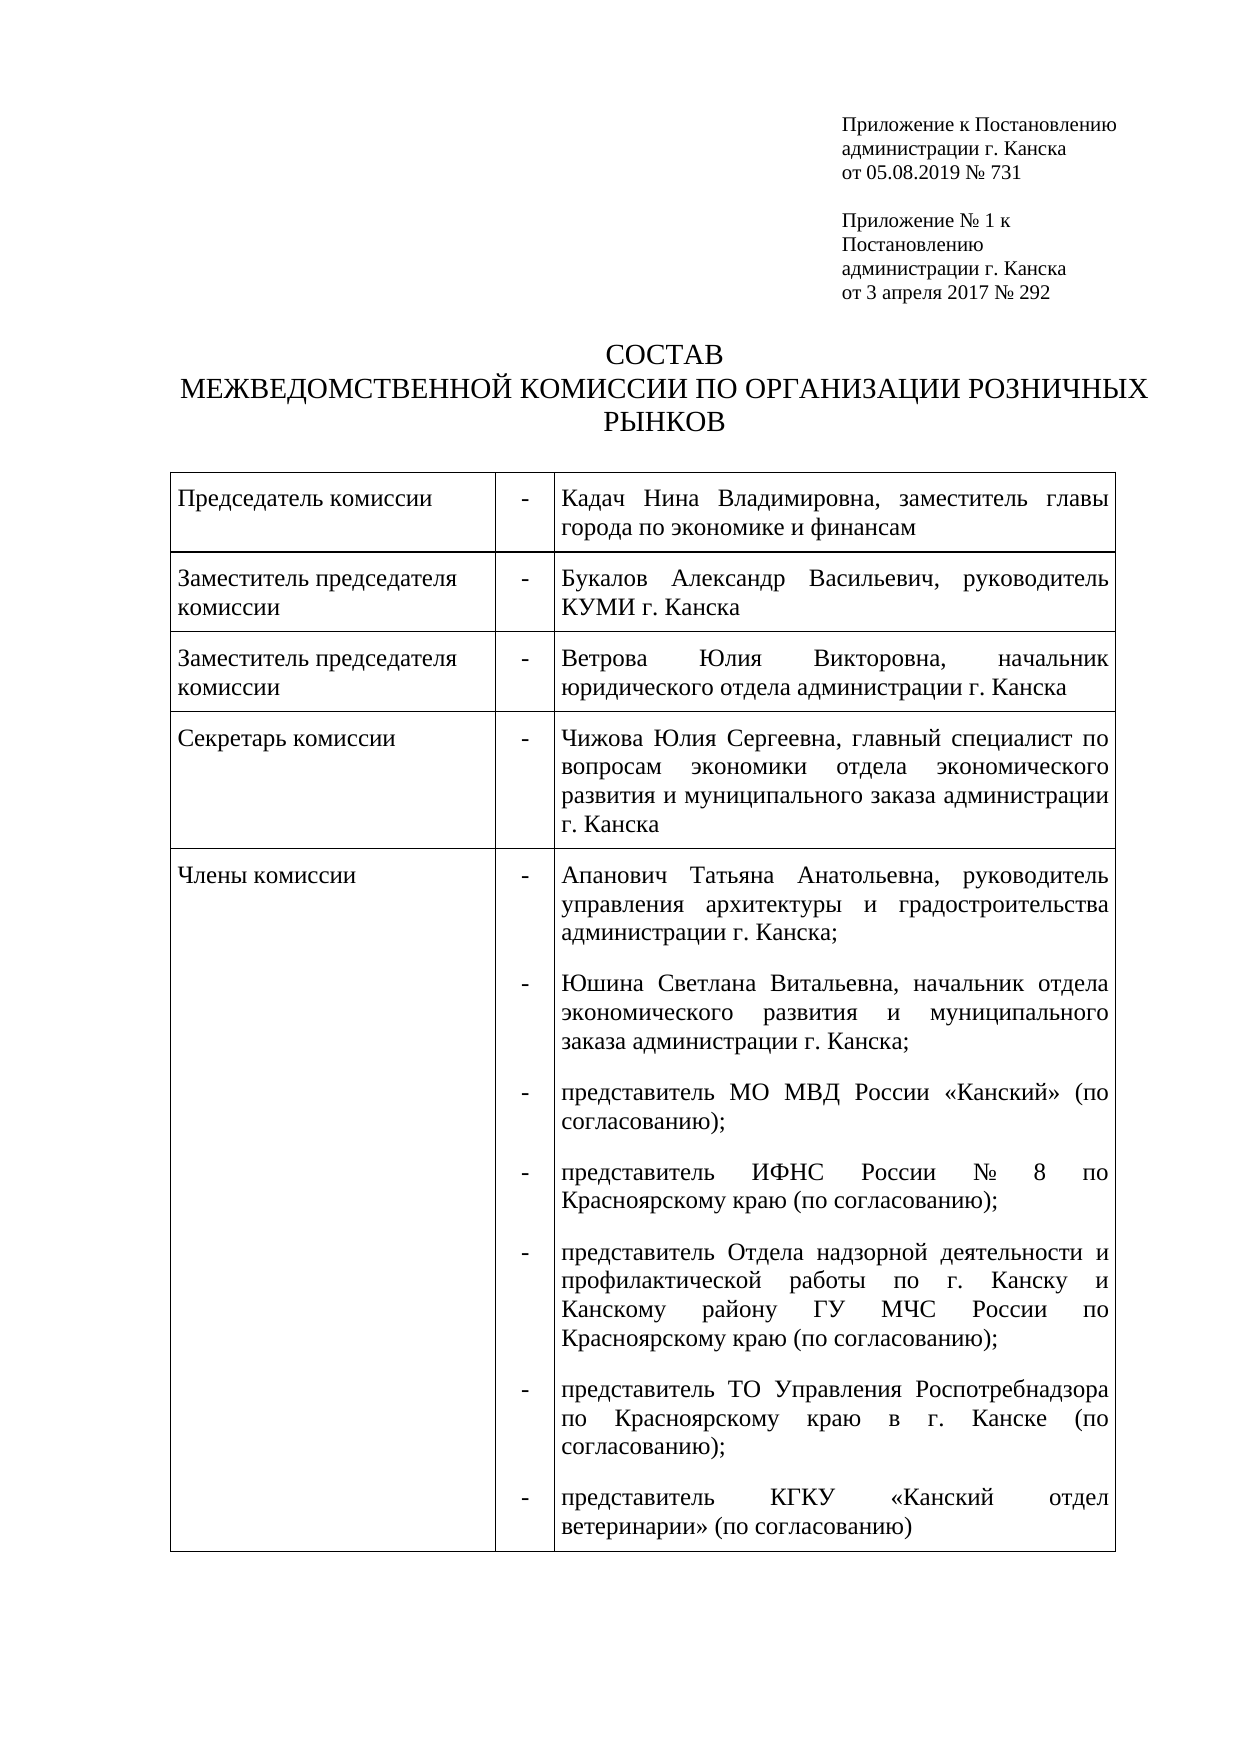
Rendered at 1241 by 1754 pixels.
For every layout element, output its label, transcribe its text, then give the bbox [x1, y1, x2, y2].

table_cell - [496, 632, 554, 711]
table_cell Апанович Татьяна Анатольевна, руководитель управления архитектуры и градостроительства администрации г. Канска; [555, 849, 1115, 957]
text от 3 апреля 2017 № 292 [842, 280, 1152, 304]
table_cell Ветрова Юлия Викторовна, начальник юридического отдела администрации г. Канска [555, 632, 1115, 711]
table_cell представитель Отдела надзорной деятельности и профилактической работы по г. Канску и Канскому району ГУ МЧС России по Красноярскому краю (по согласованию); [555, 1225, 1115, 1362]
table_header Председатель комиссии [171, 473, 495, 551]
table_cell Секретарь комиссии [171, 712, 495, 848]
table_cell Чижова Юлия Сергеевна, главный специалист по вопросам экономики отдела экономического развития и муниципального заказа администрации г. Канска [555, 712, 1115, 848]
table_cell - [496, 1362, 554, 1471]
table_cell - [496, 553, 554, 631]
table_cell Букалов Александр Васильевич, руководитель КУМИ г. Канска [555, 553, 1115, 631]
table_cell представитель МО МВД России «Канский» (по согласованию); [555, 1065, 1115, 1145]
table_cell - [496, 712, 554, 848]
table_cell представитель КГКУ «Канский отдел ветеринарии» (по согласованию) [555, 1471, 1115, 1551]
table_cell Члены комиссии [171, 849, 495, 1551]
table_cell - [496, 1471, 554, 1551]
text СОСТАВ [177, 337, 1152, 371]
text МЕЖВЕДОМСТВЕННОЙ КОМИССИИ ПО ОРГАНИЗАЦИИ РОЗНИЧНЫХ РЫНКОВ [177, 371, 1152, 438]
text администрации г. Канска [842, 256, 1152, 280]
text администрации г. Канска [842, 136, 1152, 159]
table_cell представитель ИФНС России № 8 по Красноярскому краю (по согласованию); [555, 1145, 1115, 1225]
table_cell - [496, 1065, 554, 1145]
text Приложение № 1 к Постановлению [842, 208, 1152, 256]
table_cell - [496, 1225, 554, 1362]
text Приложение к Постановлению [842, 111, 1152, 136]
table_cell Заместитель председателя комиссии [171, 553, 495, 631]
table_cell представитель ТО Управления Роспотребнадзора по Красноярскому краю в г. Канске (по согласованию); [555, 1362, 1115, 1471]
text от 05.08.2019 № 731 [842, 159, 1152, 184]
table_cell - [496, 849, 554, 957]
table_header Кадач Нина Владимировна, заместитель главы города по экономике и финансам [555, 473, 1115, 551]
table_cell Юшина Светлана Витальевна, начальник отдела экономического развития и муниципального заказа администрации г. Канска; [555, 957, 1115, 1065]
table_header - [496, 473, 554, 551]
table_cell - [496, 1145, 554, 1225]
table_cell - [496, 957, 554, 1065]
table_cell Заместитель председателя комиссии [171, 632, 495, 711]
